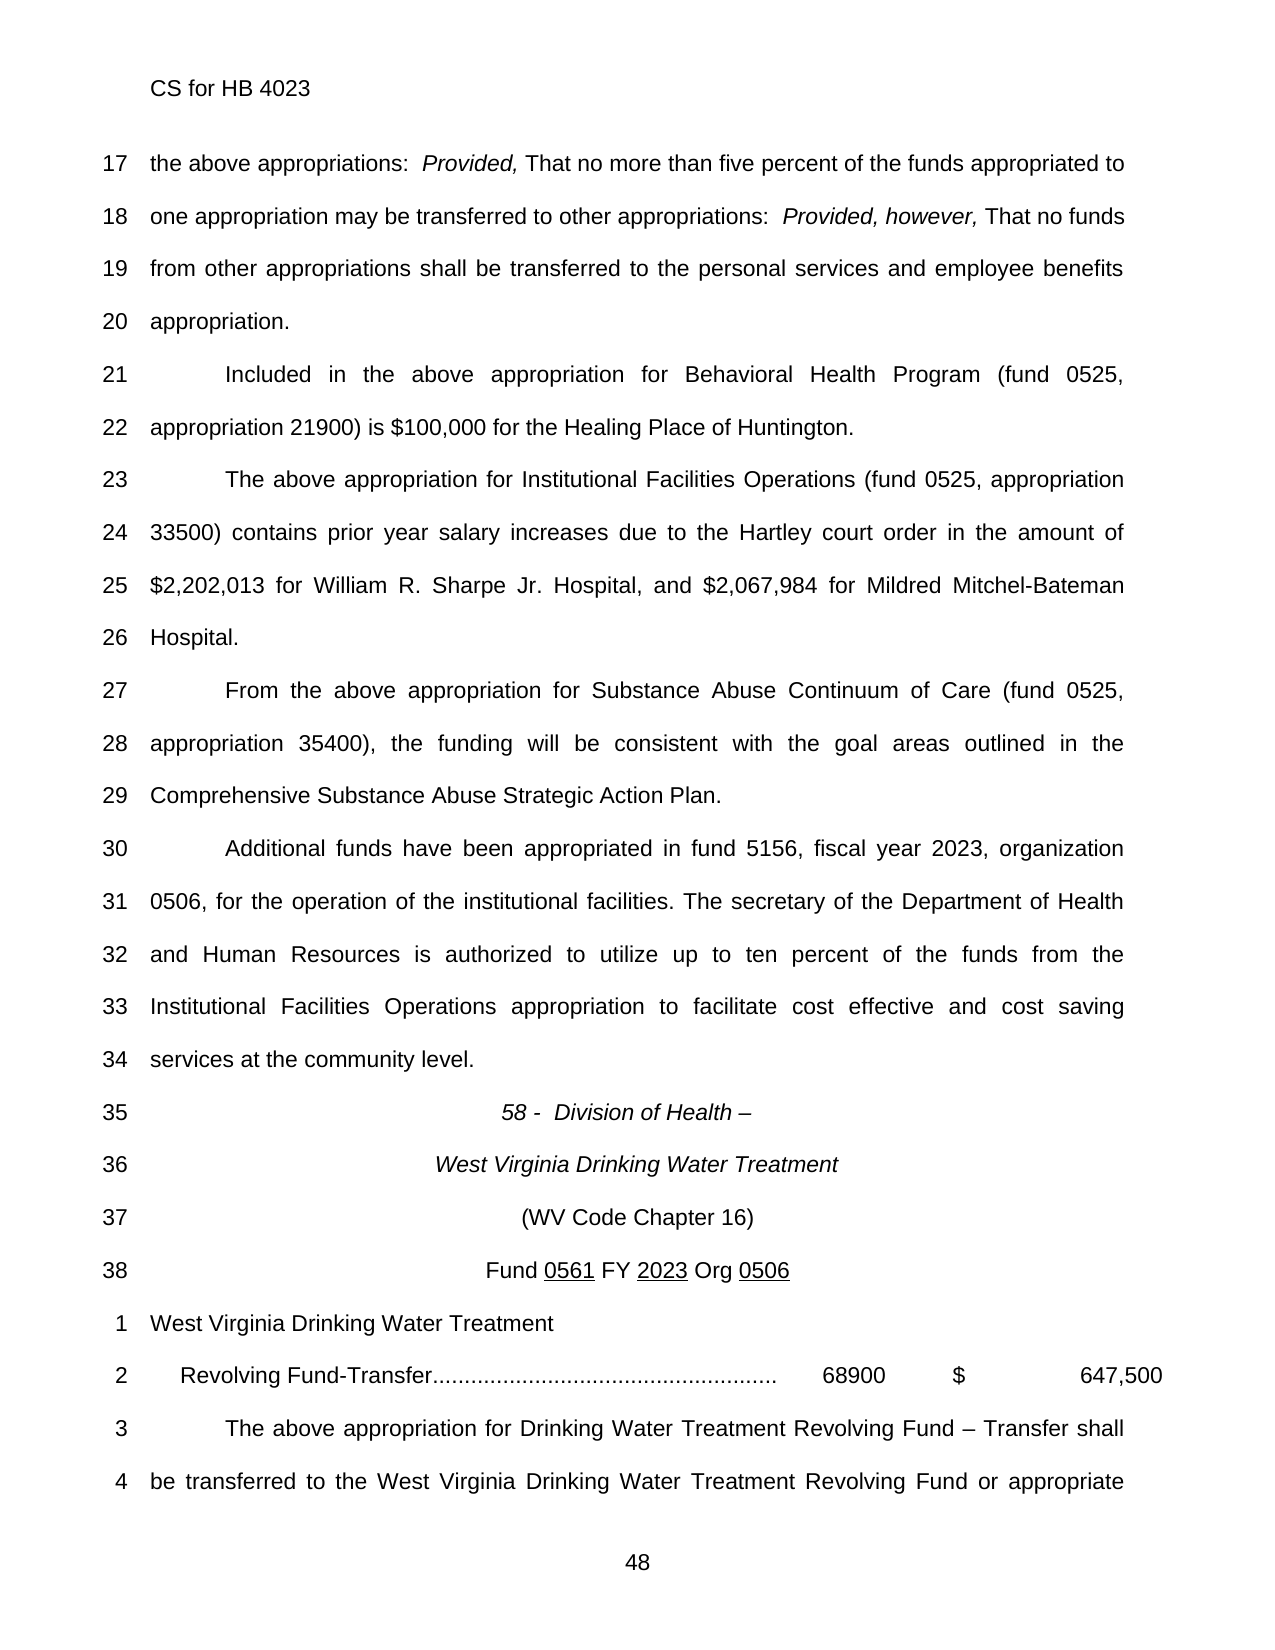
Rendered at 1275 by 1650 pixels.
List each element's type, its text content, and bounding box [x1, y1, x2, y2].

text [150, 1415, 1125, 1494]
text Fund 0561 FY 2023 Org 0506 [150, 1257, 1125, 1283]
list Division of Health – [150, 1099, 1125, 1125]
text Included in the above appropriation for Behavioral Health Program (fund 0525, appropriation 21900) is $100,000 for the Healing Place of Huntington. [150, 361, 1125, 440]
text Additional funds have been appropriated in fund 5156, fiscal year 2023, organization 0506, for the operation of the institutional facilities. The secretary of the Department of Health and Human Resources is authorized to utilize up to ten percent of the funds from the Institutional Facilities Operations appropriation to facilitate cost effective and cost saving services at the community level. [150, 835, 1125, 1072]
text West Virginia Drinking Water Treatment [150, 1309, 1125, 1336]
text The above appropriation for Institutional Facilities Operations (fund 0525, appropriation 33500) contains prior year salary increases due to the Hartley court order in the amount of $2,202,013 for William R. Sharpe Jr. Hospital, and $2,067,984 for Mildred Mitchel-Bateman Hospital. [150, 466, 1125, 651]
text From the above appropriation for Substance Abuse Continuum of Care (fund 0525, appropriation 35400), the funding will be consistent with the goal areas outlined in the Comprehensive Substance Abuse Strategic Action Plan. [150, 677, 1125, 809]
text West Virginia Drinking Water Treatment [150, 1151, 1125, 1178]
text Revolving Fund-Transfer 68900 $ 647,500 [150, 1362, 1125, 1389]
text (WV Code Chapter 16) [150, 1204, 1125, 1231]
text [150, 150, 1125, 334]
